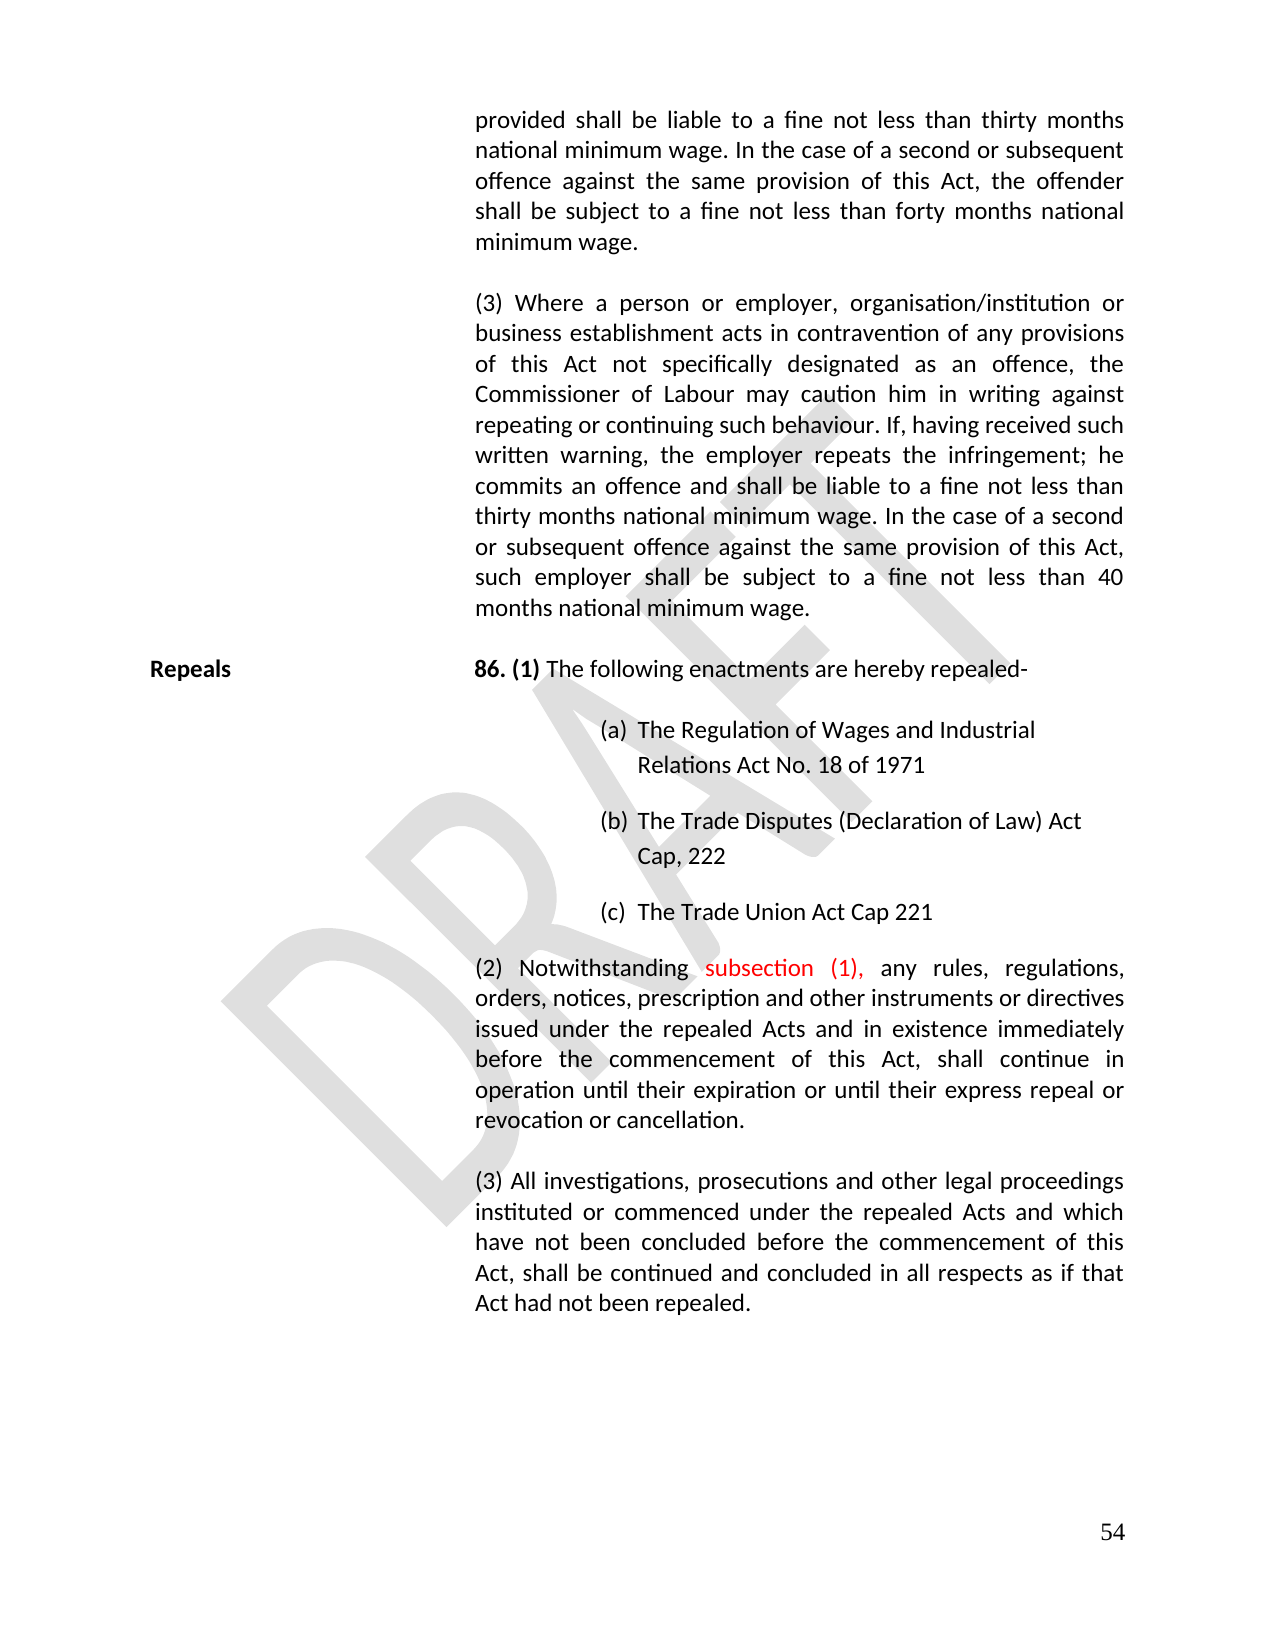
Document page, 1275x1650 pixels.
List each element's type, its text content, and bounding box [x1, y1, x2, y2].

text (3) All investigations, prosecutions and other legal proceedings instituted or commenced under the repealed Acts and which have not been concluded before the commencement of this Act, shall be continued and concluded in all respects as if that Act had not been repealed. [475, 1165, 1125, 1318]
text (3) Where a person or employer, organisation/institution or business establishment acts in contravention of any provisions of this Act not specifically designated as an offence, the Commissioner of Labour may caution him in writing against repeating or continuing such behaviour. If, having received such written warning, the employer repeats the infringement; he commits an offence and shall be liable to a fine not less than thirty months national minimum wage. In the case of a second or subsequent offence against the same provision of this Act, such employer shall be subject to a fine not less than 40 months national minimum wage. [475, 287, 1125, 623]
list The Trade Disputes (Declaration of Law) Act Cap, 222 [600, 805, 1125, 871]
list The Trade Union Act Cap 221 [600, 896, 1125, 926]
list The Regulation of Wages and Industrial Relations Act No. 18 of 1971 [600, 714, 1125, 780]
text (2) Notwithstanding subsection (1), any rules, regulations, orders, notices, prescription and other instruments or directives issued under the repealed Acts and in existence immediately before the commencement of this Act, shall continue in operation until their expiration or until their express repeal or revocation or cancellation. [475, 952, 1125, 1135]
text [475, 104, 1125, 256]
text Repeals 86. (1) The following enactments are hereby repealed- [150, 653, 1125, 684]
